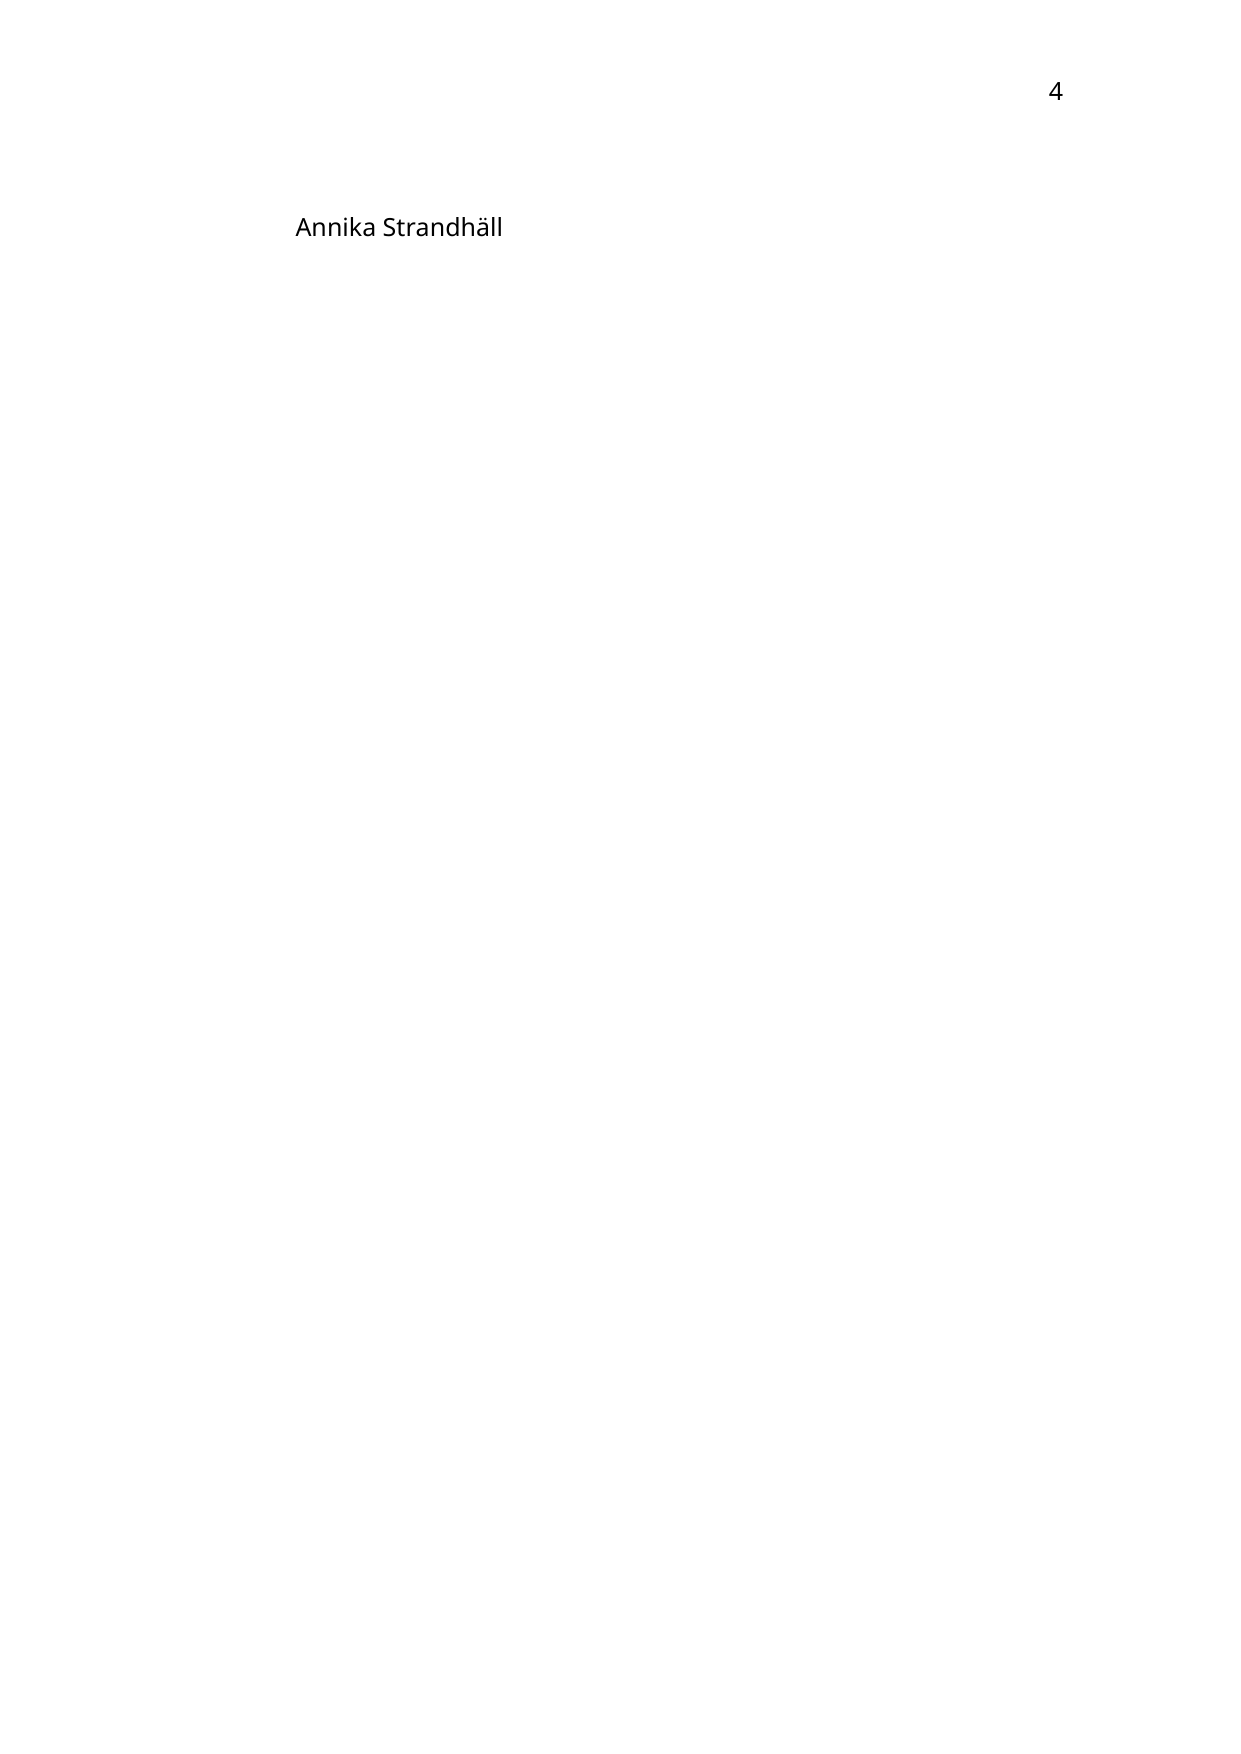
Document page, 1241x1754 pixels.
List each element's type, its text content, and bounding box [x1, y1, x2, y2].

text Annika Strandhäll [295, 210, 1063, 244]
